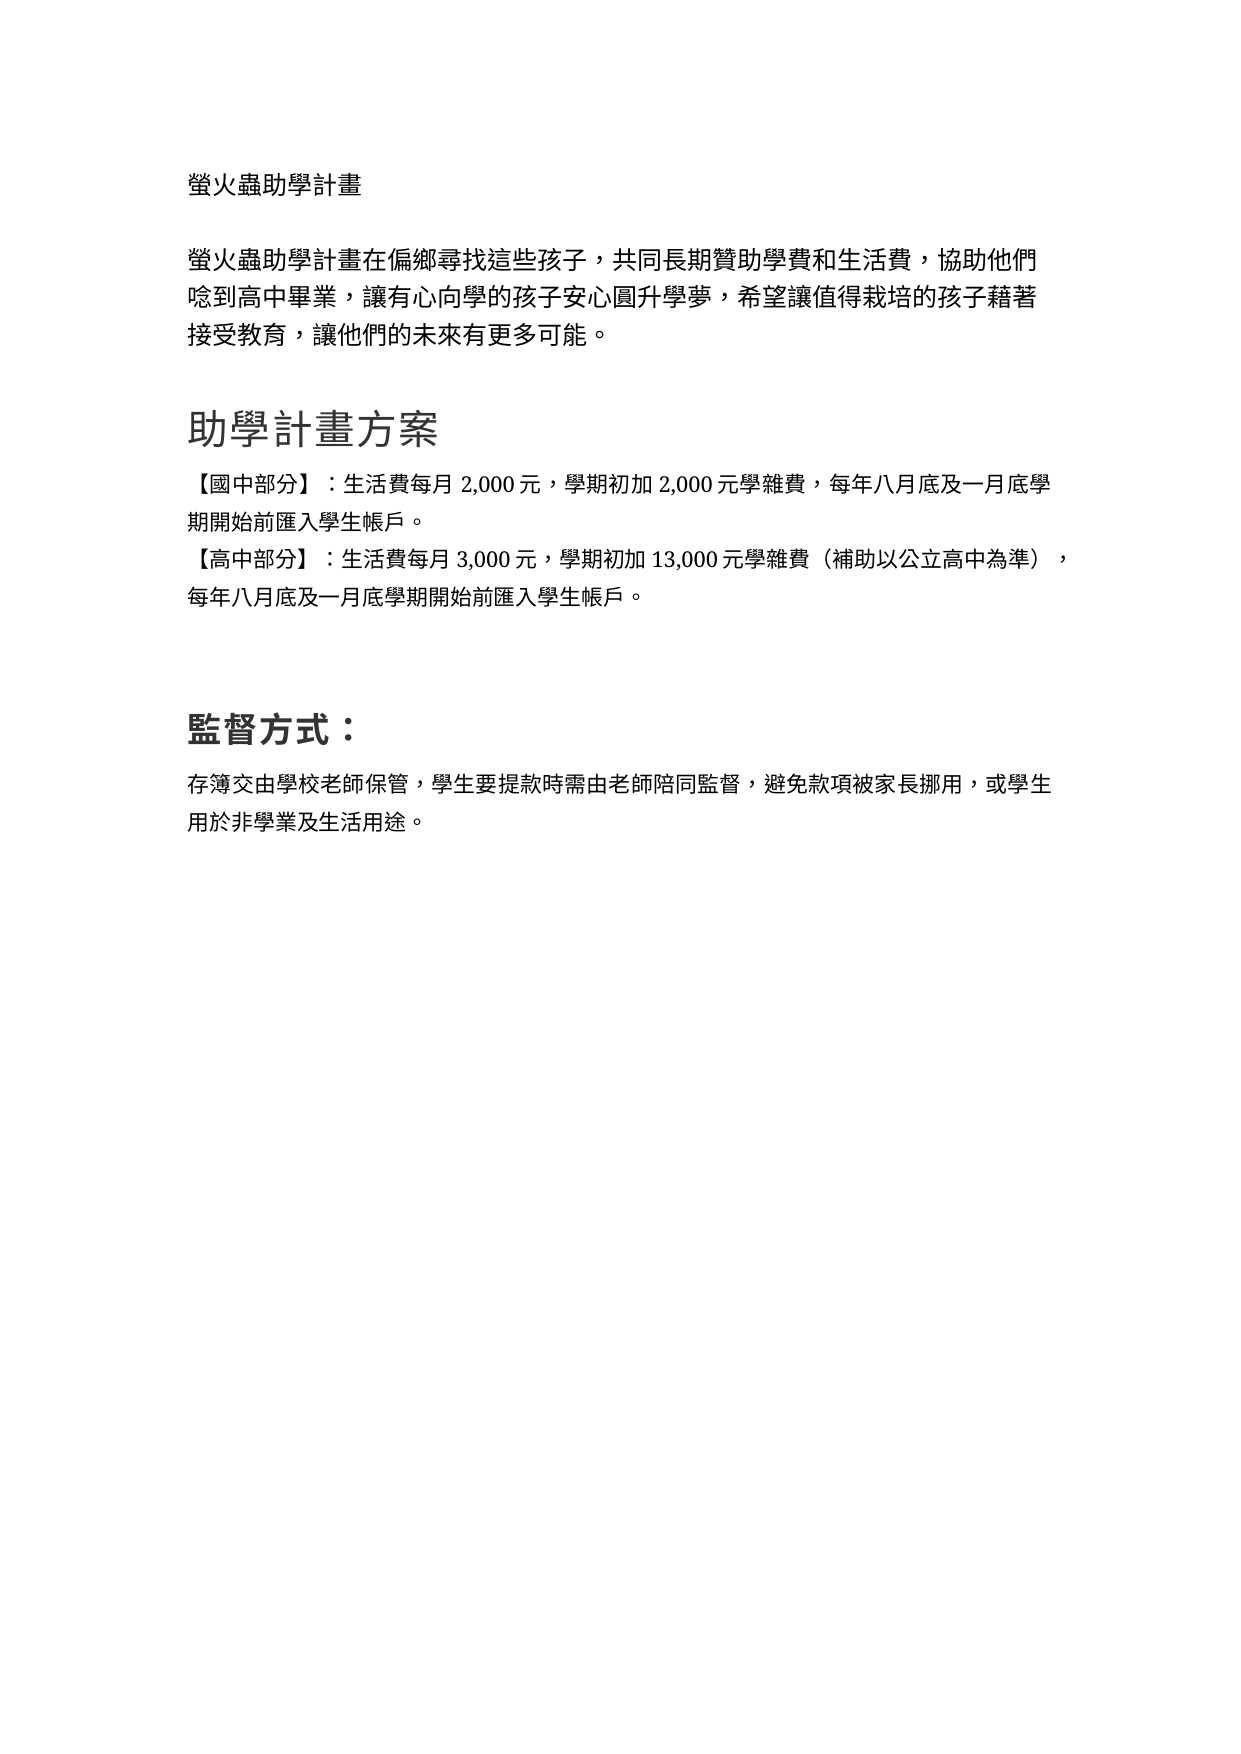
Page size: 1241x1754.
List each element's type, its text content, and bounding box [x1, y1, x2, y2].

text 監督方式： [187, 689, 1053, 764]
text 螢火蟲助學計畫 [187, 164, 1053, 202]
text 【國中部分】：生活費每月2,000元，學期初加2,000元學雜費，每年八月底及一月底學期開始前匯入學生帳戶。 [187, 464, 1053, 539]
text 螢火蟲助學計畫在偏鄉尋找這些孩子，共同長期贊助學費和生活費，協助他們唸到高中畢業，讓有心向學的孩子安心圓升學夢，希望讓值得栽培的孩子藉著接受教育，讓他們的未來有更多可能。 [187, 239, 1053, 352]
text 【高中部分】：生活費每月3,000元，學期初加13,000元學雜費（補助以公立高中為準），每年八月底及一月底學期開始前匯入學生帳戶。 [187, 539, 1053, 614]
text 助學計畫方案 [187, 389, 1053, 464]
text 存簿交由學校老師保管，學生要提款時需由老師陪同監督，避免款項被家長挪用，或學生用於非學業及生活用途。 [187, 764, 1053, 839]
